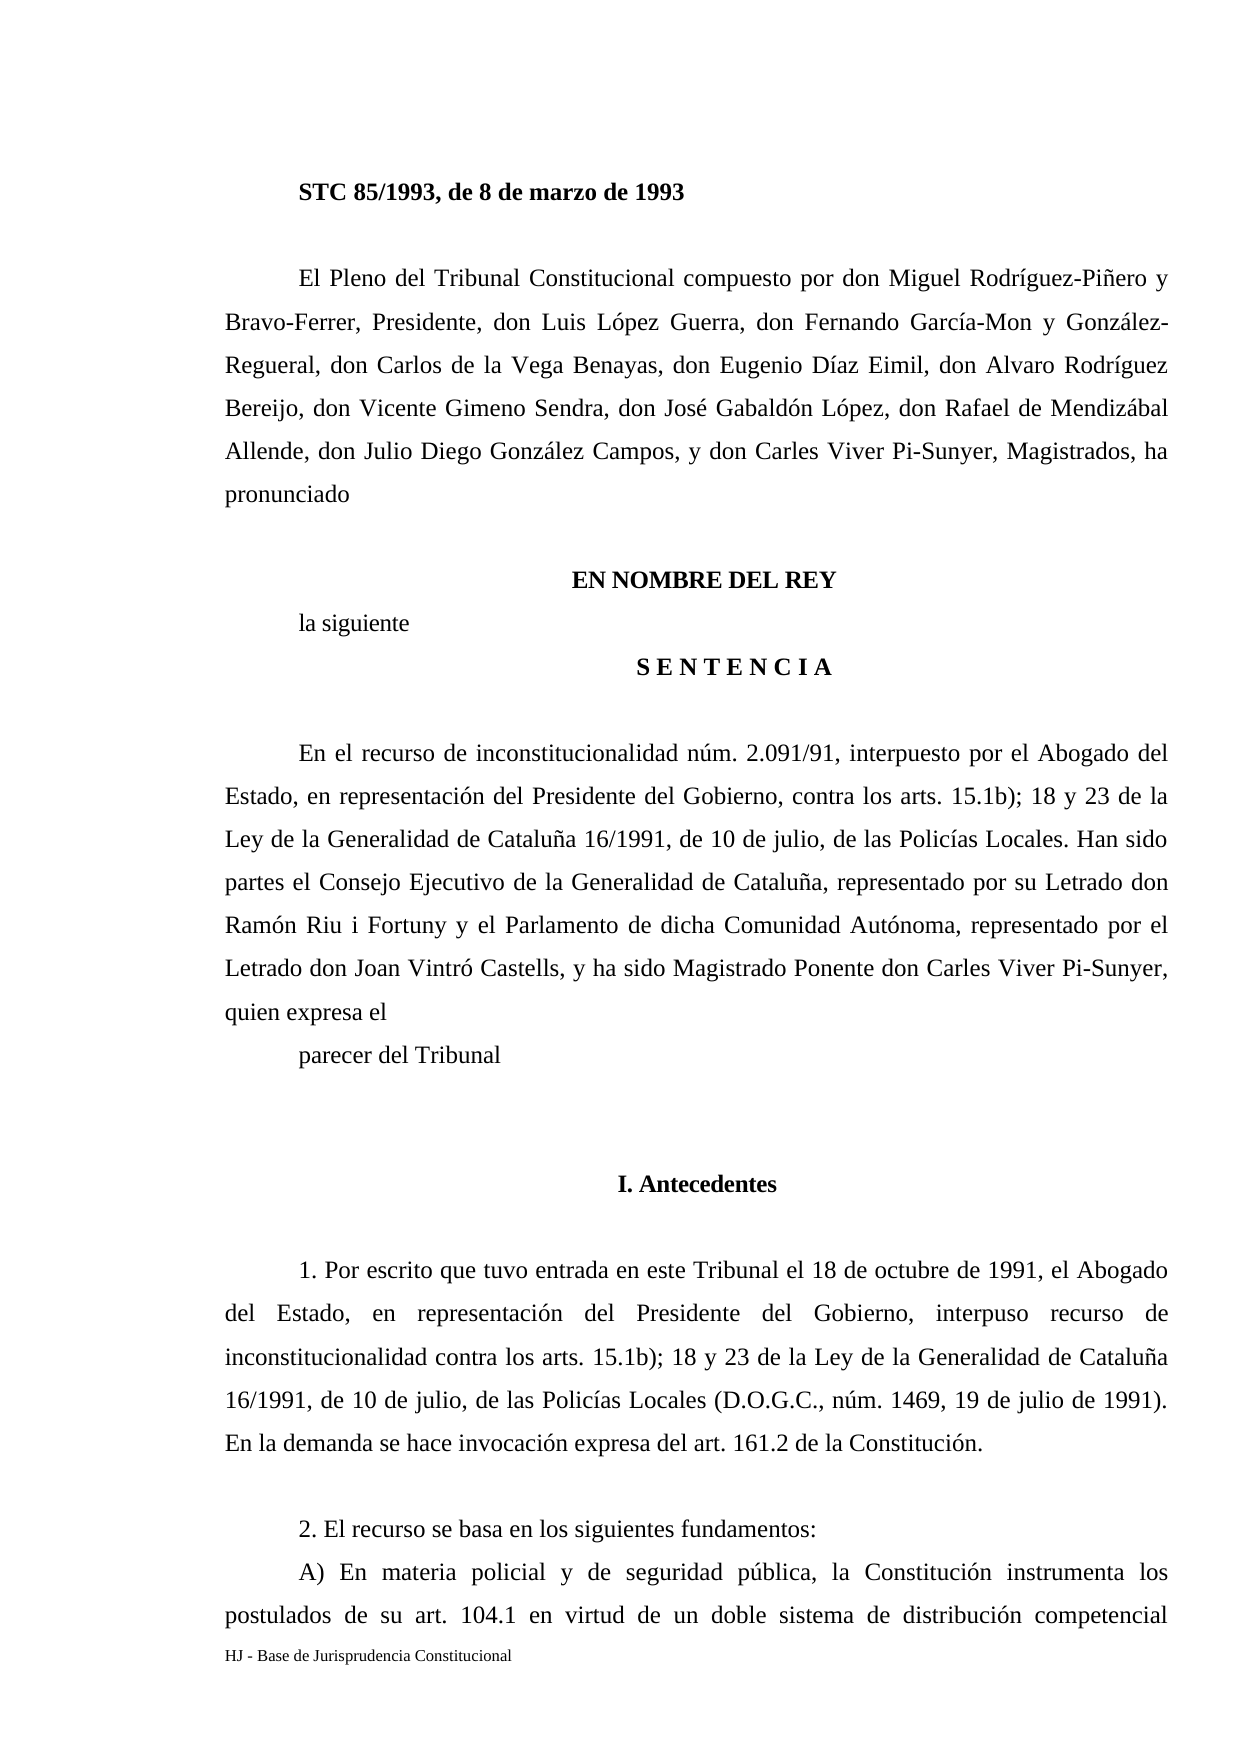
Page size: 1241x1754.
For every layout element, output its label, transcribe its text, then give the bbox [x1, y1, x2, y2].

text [224, 1557, 1169, 1629]
text I. Antecedentes [224, 1169, 1169, 1198]
text 1. Por escrito que tuvo entrada en este Tribunal el 18 de octubre de 1991, el Abogado del Estado, en representación del Presidente del Gobierno, interpuso recurso de inconstitucionalidad contra los arts. 15.1b); 18 y 23 de la Ley de la Generalidad de Cataluña 16/1991, de 10 de julio, de las Policías Locales (D.O.G.C., núm. 1469, 19 de julio de 1991). En la demanda se hace invocación expresa del art. 161.2 de la Constitución. [224, 1255, 1169, 1457]
text S E N T E N C I A [224, 652, 1169, 680]
text STC 85/1993, de 8 de marzo de 1993 [224, 177, 1169, 206]
text EN NOMBRE DEL REY [224, 565, 1110, 594]
text El Pleno del Tribunal Constitucional compuesto por don Miguel Rodríguez-Piñero y Bravo-Ferrer, Presidente, don Luis López Guerra, don Fernando García-Mon y González-Regueral, don Carlos de la Vega Benayas, don Eugenio Díaz Eimil, don Alvaro Rodríguez Bereijo, don Vicente Gimeno Sendra, don José Gabaldón López, don Rafael de Mendizábal Allende, don Julio Diego González Campos, y don Carles Viver Pi-Sunyer, Magistrados, ha pronunciado [224, 263, 1169, 508]
text En el recurso de inconstitucionalidad núm. 2.091/91, interpuesto por el Abogado del Estado, en representación del Presidente del Gobierno, contra los arts. 15.1b); 18 y 23 de la Ley de la Generalidad de Cataluña 16/1991, de 10 de julio, de las Policías Locales. Han sido partes el Consejo Ejecutivo de la Generalidad de Cataluña, representado por su Letrado don Ramón Riu i Fortuny y el Parlamento de dicha Comunidad Autónoma, representado por el Letrado don Joan Vintró Castells, y ha sido Magistrado Ponente don Carles Viver Pi-Sunyer, quien expresa el [224, 738, 1169, 1025]
text la siguiente [224, 608, 1110, 637]
text parecer del Tribunal [224, 1040, 1169, 1068]
text 2. El recurso se basa en los siguientes fundamentos: [224, 1514, 1169, 1543]
